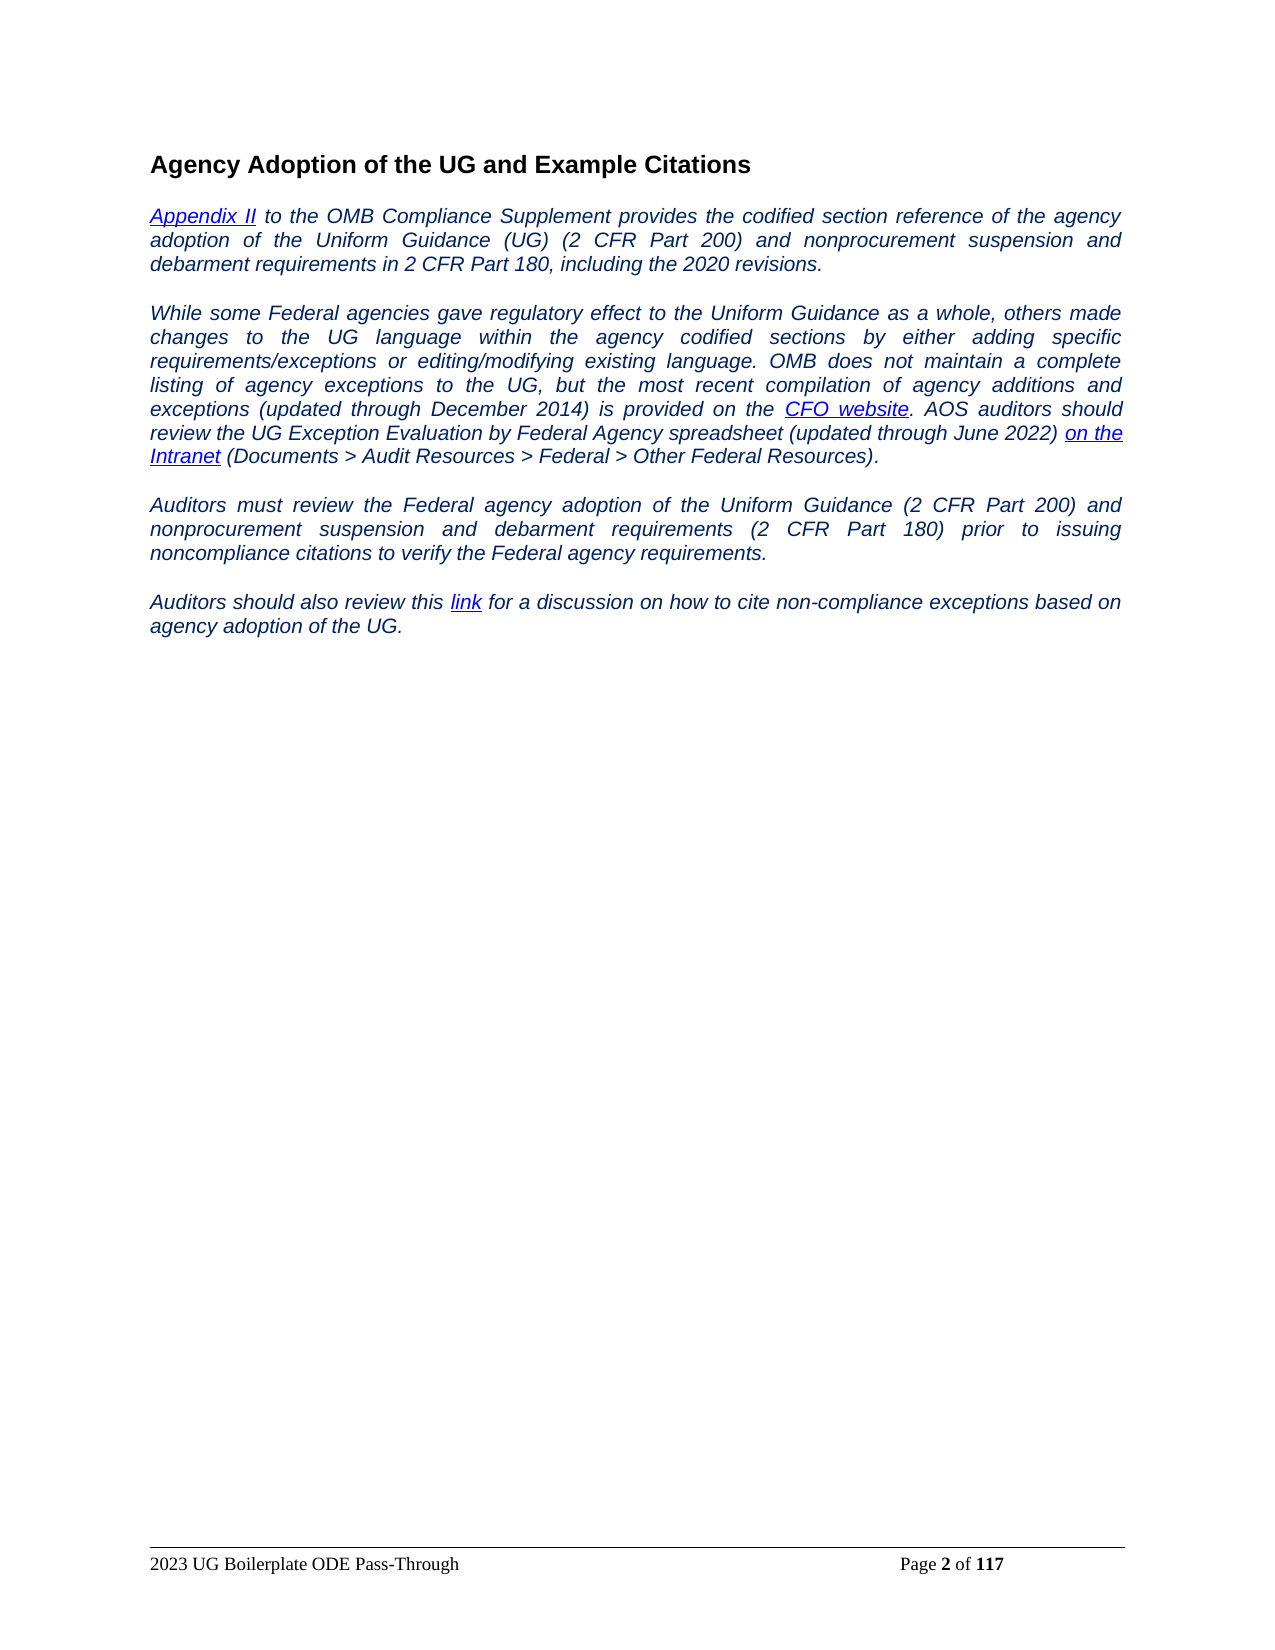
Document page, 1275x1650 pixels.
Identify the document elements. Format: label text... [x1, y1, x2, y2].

text Appendix II to the OMB Compliance Supplement provides the codified section reference of the agency adoption of the Uniform Guidance (UG) (2 CFR Part 200) and nonprocurement suspension and debarment requirements in 2 CFR Part 180, including the 2020 revisions. [150, 204, 1125, 276]
subtitle Agency Adoption of the UG and Example Citations [150, 150, 1125, 179]
text Auditors must review the Federal agency adoption of the Uniform Guidance (2 CFR Part 200) and nonprocurement suspension and debarment requirements (2 CFR Part 180) prior to issuing noncompliance citations to verify the Federal agency requirements. [150, 493, 1125, 565]
text While some Federal agencies gave regulatory effect to the Uniform Guidance as a whole, others made changes to the UG language within the agency codified sections by either adding specific requirements/exceptions or editing/modifying existing language. OMB does not maintain a complete listing of agency exceptions to the UG, but the most recent compilation of agency additions and exceptions (updated through December 2014) is provided on the CFO website. AOS auditors should review the UG Exception Evaluation by Federal Agency spreadsheet (updated through June 2022) on the Intranet (Documents > Audit Resources > Federal > Other Federal Resources). [150, 301, 1125, 468]
text Auditors should also review this link for a discussion on how to cite non-compliance exceptions based on agency adoption of the UG. [150, 590, 1125, 638]
